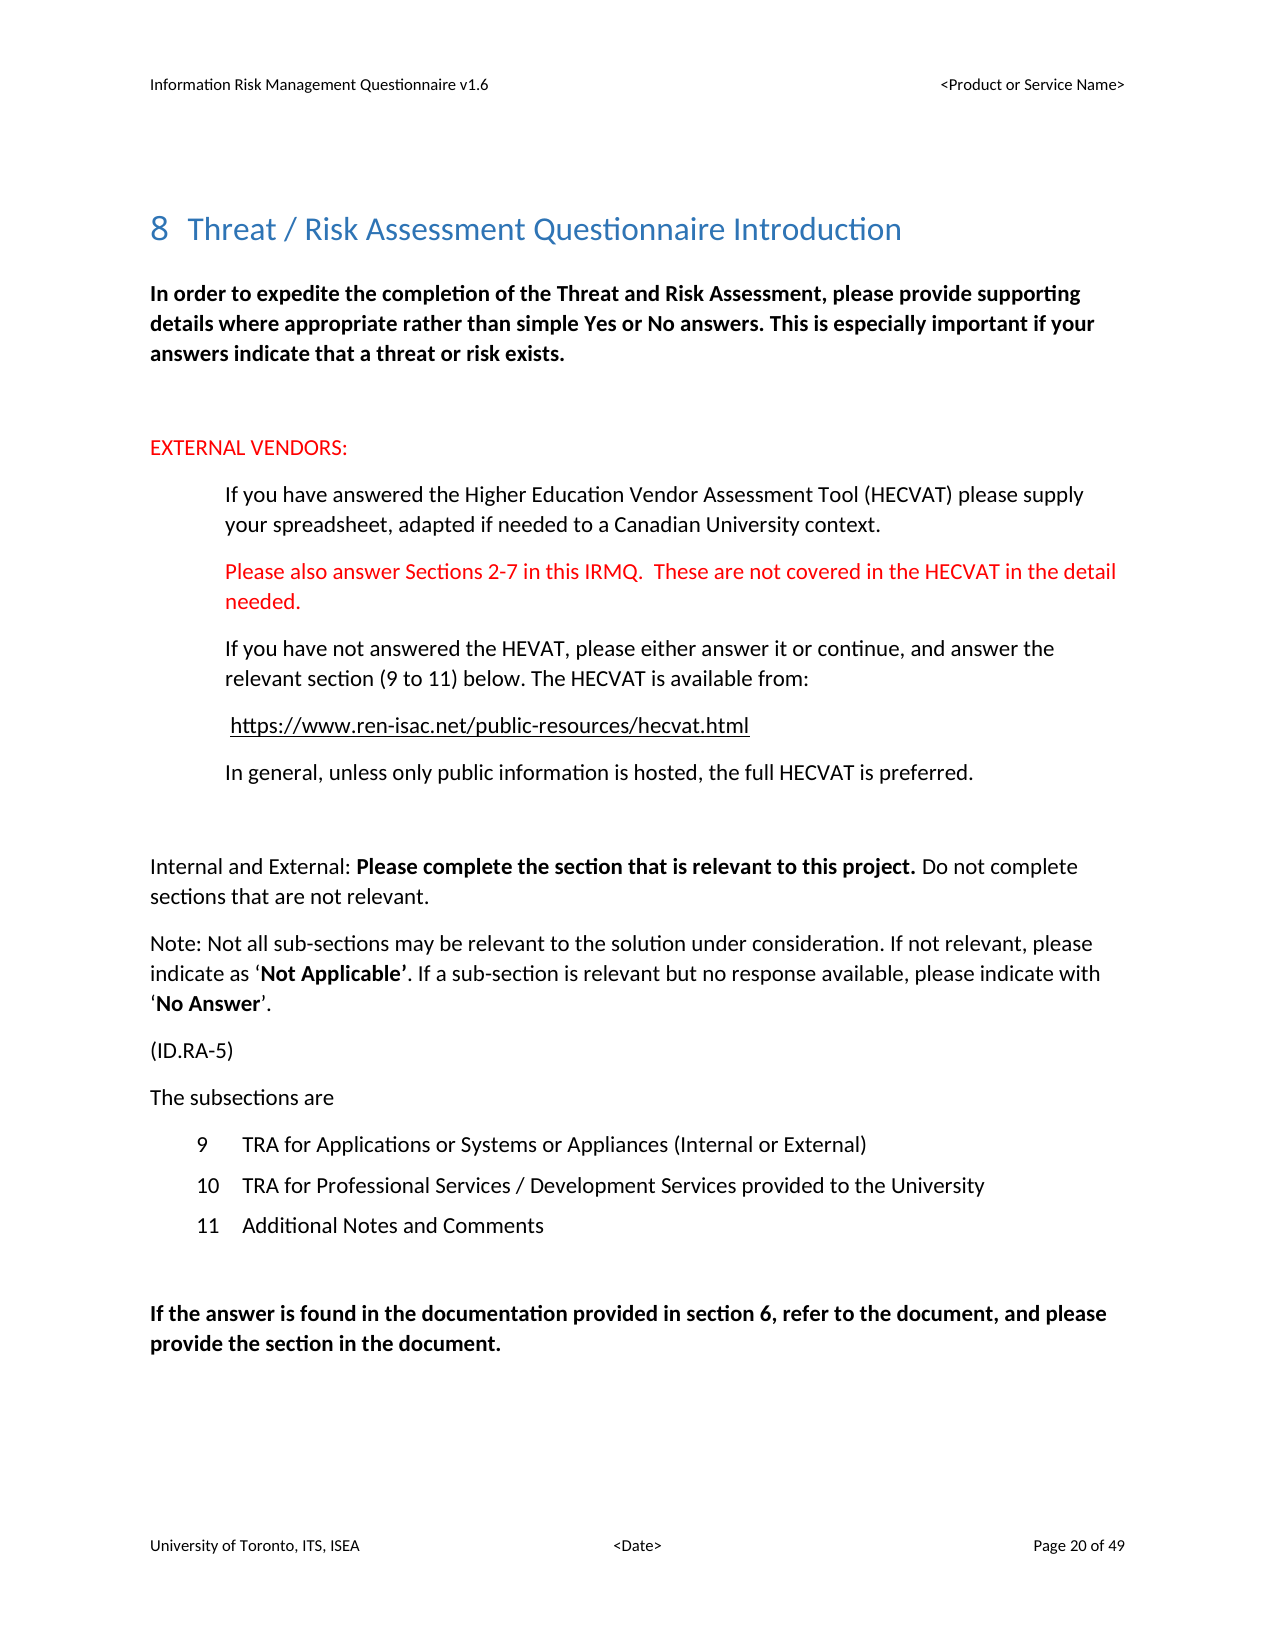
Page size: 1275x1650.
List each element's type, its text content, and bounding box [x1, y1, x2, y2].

text https://www.ren-isac.net/public-resources/hecvat.html [225, 711, 1125, 739]
text The subsections are [150, 1083, 1125, 1111]
text 11 Additional Notes and Comments [196, 1211, 1125, 1239]
text 10 TRA for Professional Services / Development Services provided to the University [196, 1171, 1125, 1199]
text Internal and External: Please complete the section that is relevant to this project. Do not complete sections that are not relevant. [150, 852, 1125, 910]
text In order to expedite the completion of the Threat and Risk Assessment, please provide supporting details where appropriate rather than simple Yes or No answers. This is especially important if your answers indicate that a threat or risk exists. [150, 279, 1125, 368]
text If the answer is found in the documentation provided in section 6, refer to the document, and please provide the section in the document. [150, 1299, 1125, 1357]
text If you have answered the Higher Education Vendor Assessment Tool (HECVAT) please supply your spreadsheet, adapted if needed to a Canadian University context. [225, 480, 1125, 538]
text In general, unless only public information is hosted, the full HECVAT is preferred. [225, 758, 1125, 786]
text (ID.RA-5) [150, 1036, 1125, 1064]
text If you have not answered the HEVAT, please either answer it or continue, and answer the relevant section (9 to 11) below. The HECVAT is available from: [225, 634, 1125, 693]
text Please also answer Sections 2-7 in this IRMQ. These are not covered in the HECVAT in the detail needed. [225, 557, 1125, 616]
subtitle Threat / Risk Assessment Questionnaire Introduction [150, 205, 1125, 251]
text Note: Not all sub-sections may be relevant to the solution under consideration. If not relevant, please indicate as ‘Not Applicable’. If a sub-section is relevant but no response available, please indicate with ‘No Answer’. [150, 929, 1125, 1018]
text 9 TRA for Applications or Systems or Appliances (Internal or External) [196, 1130, 1125, 1158]
text EXTERNAL VENDORS: [150, 433, 1125, 461]
